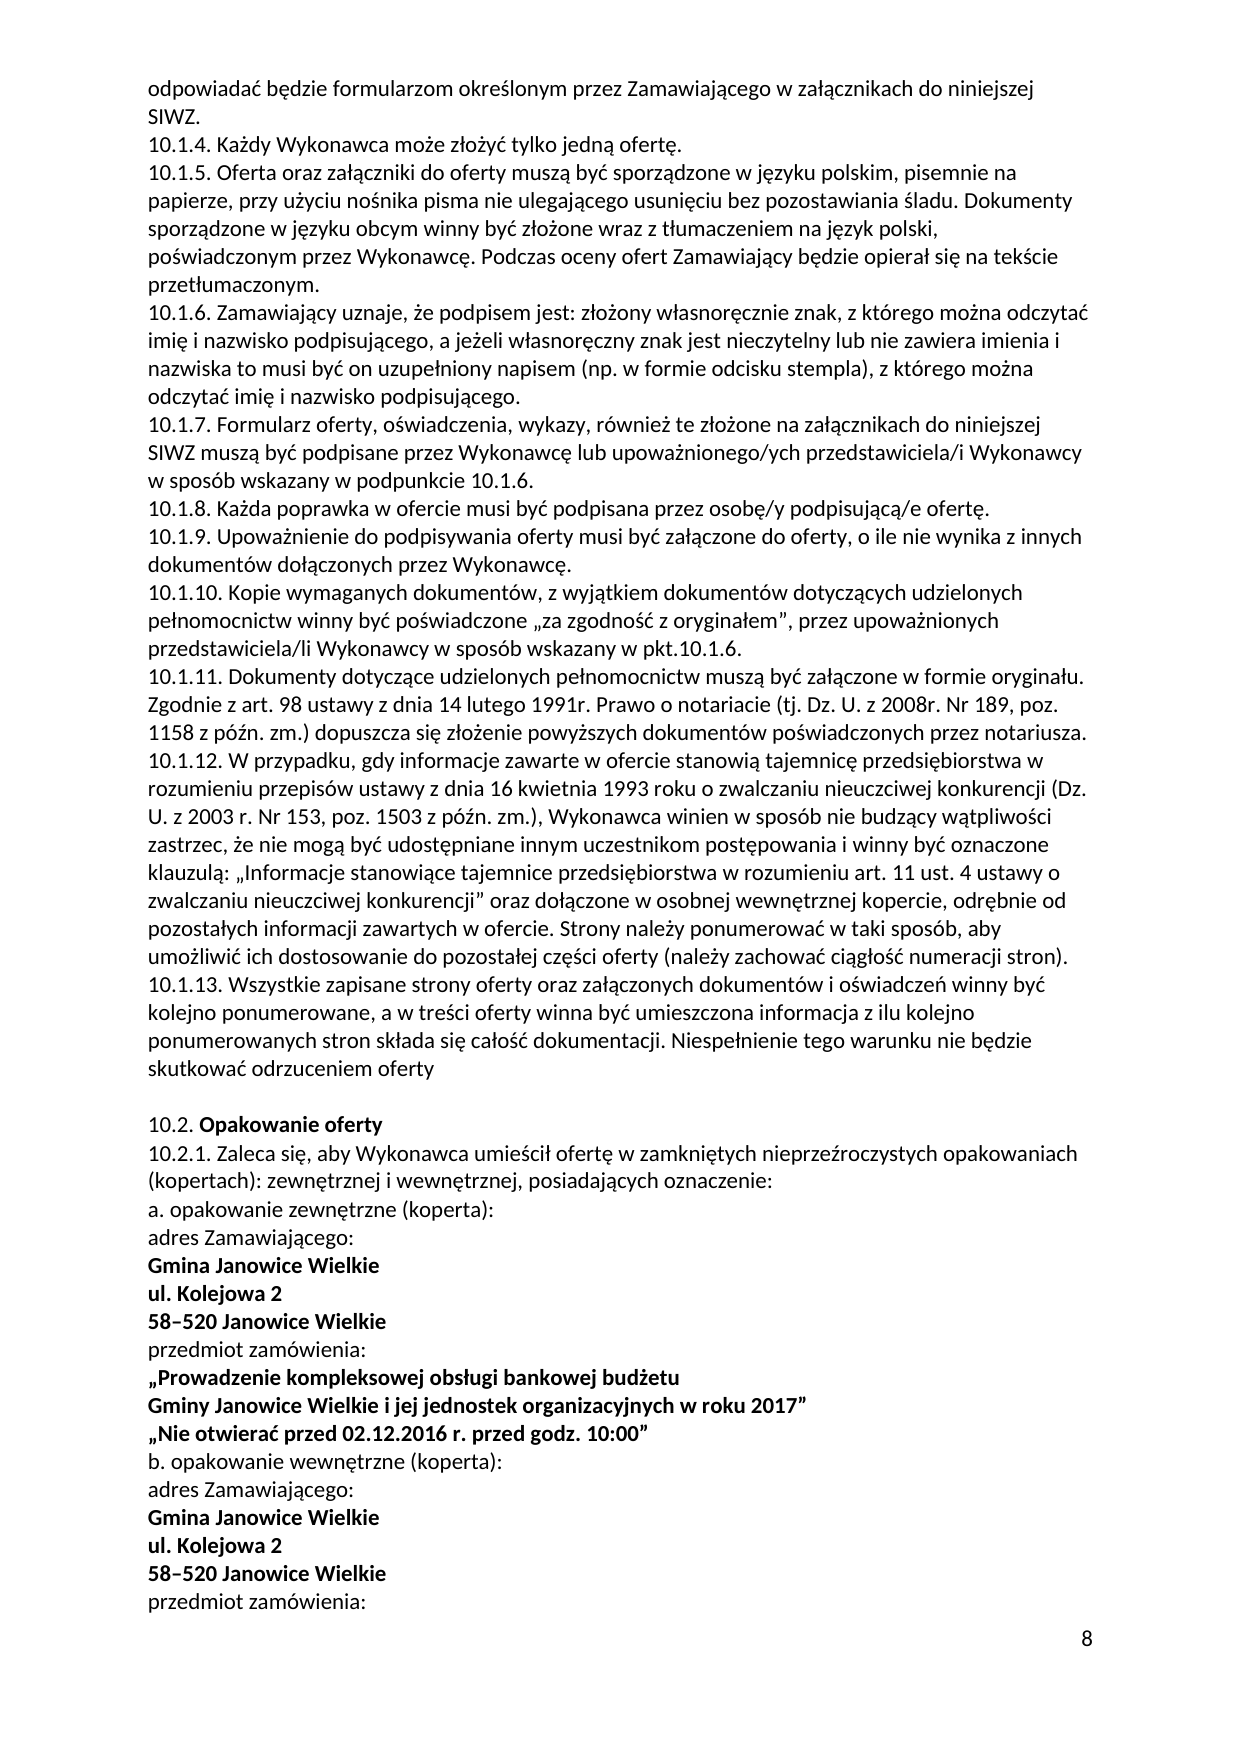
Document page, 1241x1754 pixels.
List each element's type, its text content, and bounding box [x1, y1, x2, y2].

text 10.1.6. Zamawiający uznaje, że podpisem jest: złożony własnoręcznie znak, z którego można odczytać imię i nazwisko podpisującego, a jeżeli własnoręczny znak jest nieczytelny lub nie zawiera imienia i nazwiska to musi być on uzupełniony napisem (np. w formie odcisku stempla), z którego można odczytać imię i nazwisko podpisującego. [148, 298, 1093, 410]
text Gmina Janowice Wielkie [148, 1251, 1093, 1279]
text Gmina Janowice Wielkie [148, 1503, 1093, 1531]
text 10.1.4. Każdy Wykonawca może złożyć tylko jedną ofertę. [148, 130, 1093, 158]
text „Prowadzenie kompleksowej obsługi bankowej budżetu [148, 1363, 1093, 1391]
text 10.1.8. Każda poprawka w ofercie musi być podpisana przez osobę/y podpisującą/e ofertę. [148, 494, 1093, 522]
text b. opakowanie wewnętrzne (koperta): [148, 1447, 1093, 1475]
text 10.1.7. Formularz oferty, oświadczenia, wykazy, również te złożone na załącznikach do niniejszej SIWZ muszą być podpisane przez Wykonawcę lub upoważnionego/ych przedstawiciela/i Wykonawcy w sposób wskazany w podpunkcie 10.1.6. [148, 410, 1093, 494]
text adres Zamawiającego: [148, 1223, 1093, 1251]
text ul. Kolejowa 2 [148, 1531, 1093, 1559]
text a. opakowanie zewnętrzne (koperta): [148, 1195, 1093, 1223]
text 10.1.12. W przypadku, gdy informacje zawarte w ofercie stanowią tajemnicę przedsiębiorstwa w rozumieniu przepisów ustawy z dnia 16 kwietnia 1993 roku o zwalczaniu nieuczciwej konkurencji (Dz. U. z 2003 r. Nr 153, poz. 1503 z późn. zm.), Wykonawca winien w sposób nie budzący wątpliwości zastrzec, że nie mogą być udostępniane innym uczestnikom postępowania i winny być oznaczone klauzulą: „Informacje stanowiące tajemnice przedsiębiorstwa w rozumieniu art. 11 ust. 4 ustawy o zwalczaniu nieuczciwej konkurencji” oraz dołączone w osobnej wewnętrznej kopercie, odrębnie od pozostałych informacji zawartych w ofercie. Strony należy ponumerować w taki sposób, aby umożliwić ich dostosowanie do pozostałej części oferty (należy zachować ciągłość numeracji stron). [148, 746, 1093, 971]
text 58–520 Janowice Wielkie [148, 1307, 1093, 1335]
text 10.1.5. Oferta oraz załączniki do oferty muszą być sporządzone w języku polskim, pisemnie na papierze, przy użyciu nośnika pisma nie ulegającego usunięciu bez pozostawiania śladu. Dokumenty sporządzone w języku obcym winny być złożone wraz z tłumaczeniem na język polski, poświadczonym przez Wykonawcę. Podczas oceny ofert Zamawiający będzie opierał się na tekście przetłumaczonym. [148, 158, 1093, 298]
text 10.2.1. Zaleca się, aby Wykonawca umieścił ofertę w zamkniętych nieprzeźroczystych opakowaniach (kopertach): zewnętrznej i wewnętrznej, posiadających oznaczenie: [148, 1139, 1093, 1195]
text przedmiot zamówienia: [148, 1587, 1093, 1615]
text 10.2. Opakowanie oferty [148, 1111, 1093, 1139]
text 10.1.9. Upoważnienie do podpisywania oferty musi być załączone do oferty, o ile nie wynika z innych dokumentów dołączonych przez Wykonawcę. [148, 522, 1093, 578]
text Gminy Janowice Wielkie i jej jednostek organizacyjnych w roku 2017” [148, 1391, 1093, 1419]
text adres Zamawiającego: [148, 1475, 1093, 1503]
text przedmiot zamówienia: [148, 1335, 1093, 1363]
text 58–520 Janowice Wielkie [148, 1559, 1093, 1587]
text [148, 1419, 1093, 1447]
text ul. Kolejowa 2 [148, 1279, 1093, 1307]
text 10.1.10. Kopie wymaganych dokumentów, z wyjątkiem dokumentów dotyczących udzielonych pełnomocnictw winny być poświadczone „za zgodność z oryginałem”, przez upoważnionych przedstawiciela/li Wykonawcy w sposób wskazany w pkt.10.1.6. [148, 578, 1093, 662]
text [148, 74, 1093, 130]
text 10.1.13. Wszystkie zapisane strony oferty oraz załączonych dokumentów i oświadczeń winny być kolejno ponumerowane, a w treści oferty winna być umieszczona informacja z ilu kolejno ponumerowanych stron składa się całość dokumentacji. Niespełnienie tego warunku nie będzie skutkować odrzuceniem oferty [148, 971, 1093, 1083]
text 10.1.11. Dokumenty dotyczące udzielonych pełnomocnictw muszą być załączone w formie oryginału. Zgodnie z art. 98 ustawy z dnia 14 lutego 1991r. Prawo o notariacie (tj. Dz. U. z 2008r. Nr 189, poz. 1158 z późn. zm.) dopuszcza się złożenie powyższych dokumentów poświadczonych przez notariusza. [148, 662, 1093, 746]
